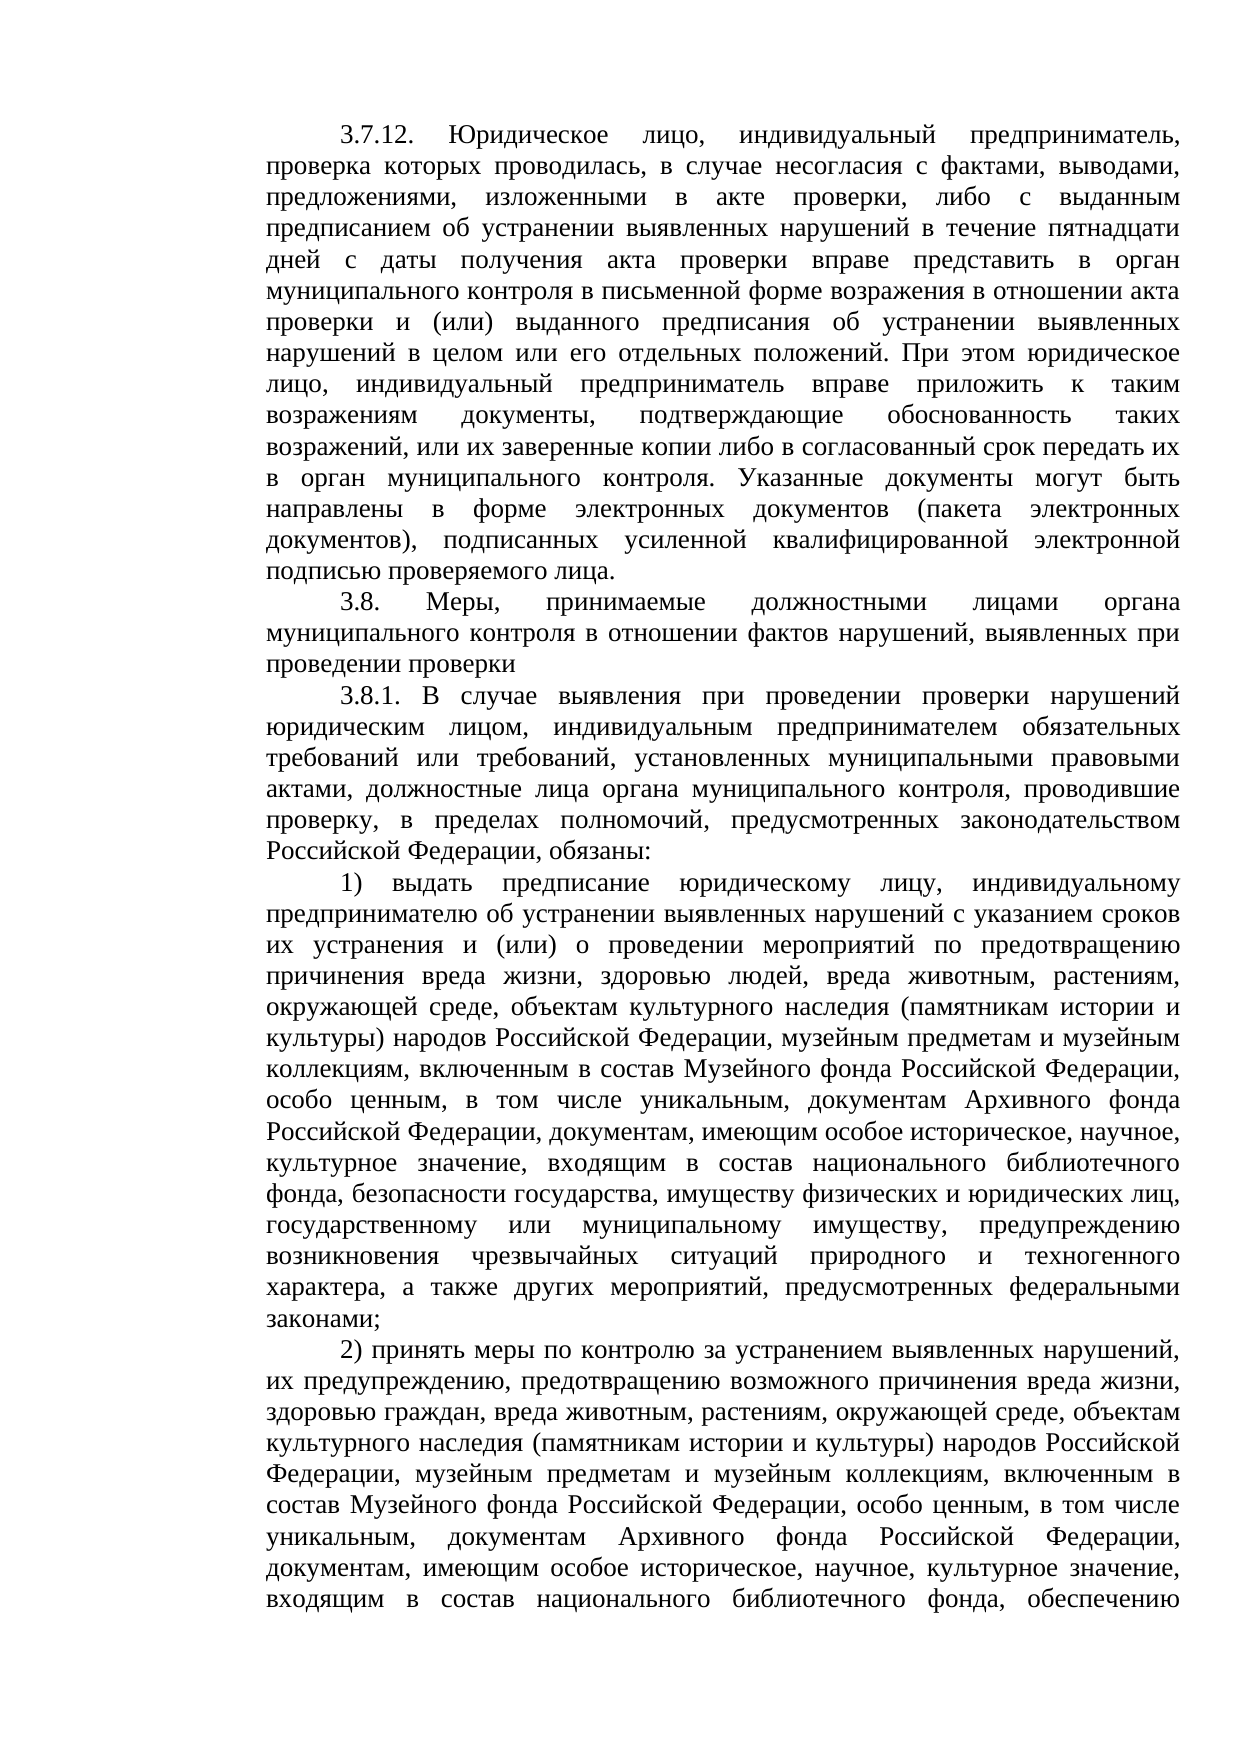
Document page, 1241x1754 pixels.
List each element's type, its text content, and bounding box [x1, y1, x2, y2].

text 3.8.1. В случае выявления при проведении проверки нарушений юридическим лицом, индивидуальным предпринимателем обязательных требований или требований, установленных муниципальными правовыми актами, должностные лица органа муниципального контроля, проводившие проверку, в пределах полномочий, предусмотренных законодательством Российской Федерации, обязаны: [266, 679, 1181, 866]
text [266, 1333, 1181, 1613]
text 3.7.12. Юридическое лицо, индивидуальный предприниматель, проверка которых проводилась, в случае несогласия с фактами, выводами, предложениями, изложенными в акте проверки, либо с выданным предписанием об устранении выявленных нарушений в течение пятнадцати дней с даты получения акта проверки вправе представить в орган муниципального контроля в письменной форме возражения в отношении акта проверки и (или) выданного предписания об устранении выявленных нарушений в целом или его отдельных положений. При этом юридическое лицо, индивидуальный предприниматель вправе приложить к таким возражениям документы, подтверждающие обоснованность таких возражений, или их заверенные копии либо в согласованный срок передать их в орган муниципального контроля. Указанные документы могут быть направлены в форме электронных документов (пакета электронных документов), подписанных усиленной квалифицированной электронной подписью проверяемого лица. [266, 118, 1181, 585]
text 3.8. Меры, принимаемые должностными лицами органа муниципального контроля в отношении фактов нарушений, выявленных при проведении проверки [266, 585, 1181, 679]
text 1) выдать предписание юридическому лицу, индивидуальному предпринимателю об устранении выявленных нарушений с указанием сроков их устранения и (или) о проведении мероприятий по предотвращению причинения вреда жизни, здоровью людей, вреда животным, растениям, окружающей среде, объектам культурного наследия (памятникам истории и культуры) народов Российской Федерации, музейным предметам и музейным коллекциям, включенным в состав Музейного фонда Российской Федерации, особо ценным, в том числе уникальным, документам Архивного фонда Российской Федерации, документам, имеющим особое историческое, научное, культурное значение, входящим в состав национального библиотечного фонда, безопасности государства, имуществу физических и юридических лиц, государственному или муниципальному имуществу, предупреждению возникновения чрезвычайных ситуаций природного и техногенного характера, а также других мероприятий, предусмотренных федеральными законами; [266, 866, 1181, 1333]
